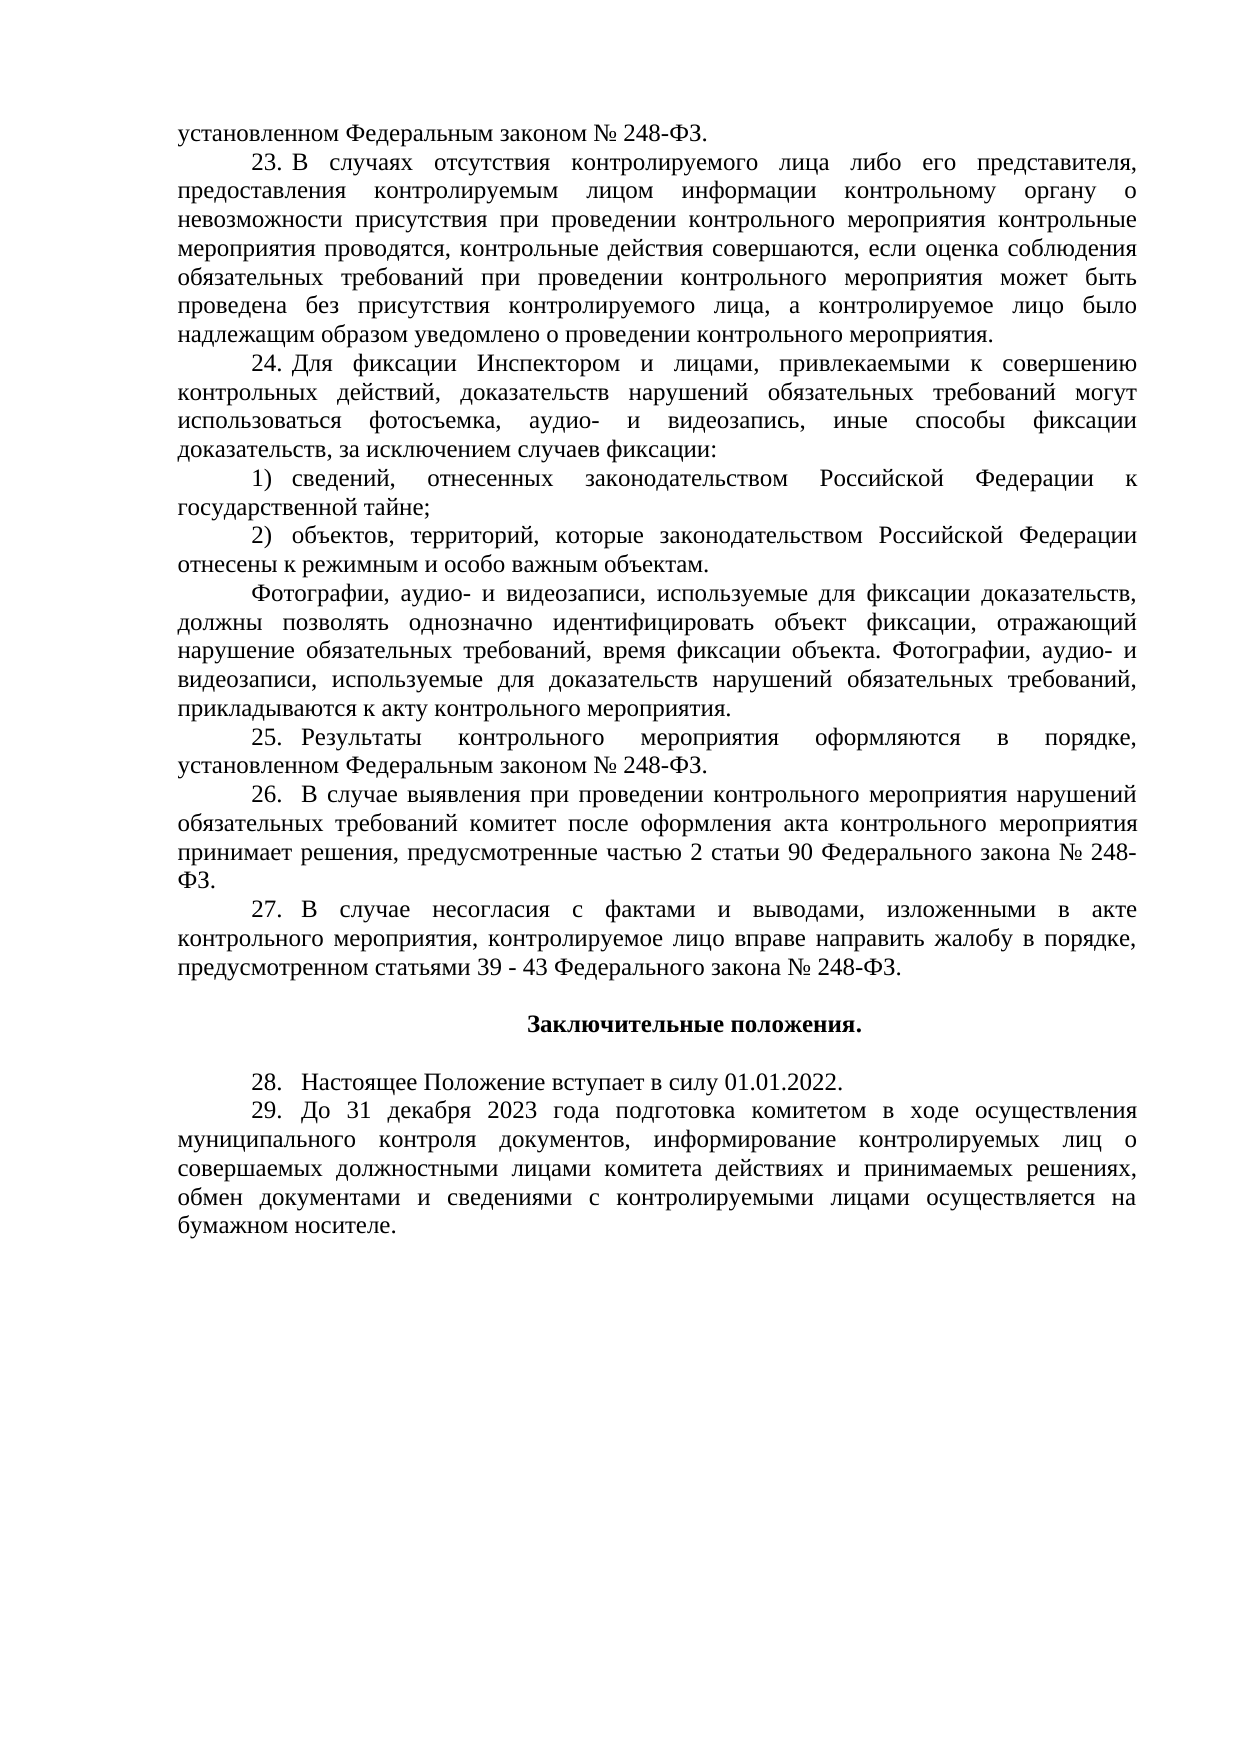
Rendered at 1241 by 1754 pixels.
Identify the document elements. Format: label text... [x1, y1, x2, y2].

text Фотографии, аудио- и видеозаписи, используемые для фиксации доказательств, должны позволять однозначно идентифицировать объект фиксации, отражающий нарушение обязательных требований, время фиксации объекта. Фотографии, аудио- и видеозаписи, используемые для доказательств нарушений обязательных требований, прикладываются к акту контрольного мероприятия. [177, 578, 1138, 722]
list объектов, территорий, которые законодательством Российской Федерации отнесены к режимным и особо важным объектам. [177, 521, 1138, 578]
text Заключительные положения. [177, 1009, 1138, 1038]
list В случае несогласия с фактами и выводами, изложенными в акте контрольного мероприятия, контролируемое лицо вправе направить жалобу в порядке, предусмотренном статьями 39 - 43 Федерального закона № 248-ФЗ. [177, 894, 1138, 981]
list Результаты контрольного мероприятия оформляются в порядке, установленном Федеральным законом № 248-ФЗ. [177, 722, 1138, 779]
list Для фиксации Инспектором и лицами, привлекаемыми к совершению контрольных действий, доказательств нарушений обязательных требований могут использоваться фотосъемка, аудио- и видеозапись, иные способы фиксации доказательств, за исключением случаев фиксации: [177, 348, 1138, 463]
list В случае выявления при проведении контрольного мероприятия нарушений обязательных требований комитет после оформления акта контрольного мероприятия принимает решения, предусмотренные частью 2 статьи 90 Федерального закона № 248-ФЗ. [177, 779, 1138, 894]
list сведений, отнесенных законодательством Российской Федерации к государственной тайне; [177, 463, 1138, 521]
list До 31 декабря 2023 года подготовка комитетом в ходе осуществления муниципального контроля документов, информирование контролируемых лиц о совершаемых должностными лицами комитета действиях и принимаемых решениях, обмен документами и сведениями с контролируемыми лицами осуществляется на бумажном носителе. [177, 1096, 1138, 1239]
list В случаях отсутствия контролируемого лица либо его представителя, предоставления контролируемым лицом информации контрольному органу о невозможности присутствия при проведении контрольного мероприятия контрольные мероприятия проводятся, контрольные действия совершаются, если оценка соблюдения обязательных требований при проведении контрольного мероприятия может быть проведена без присутствия контролируемого лица, а контролируемое лицо было надлежащим образом уведомлено о проведении контрольного мероприятия. [177, 147, 1138, 348]
list Настоящее Положение вступает в силу 01.01.2022. [177, 1067, 1138, 1096]
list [177, 118, 1138, 147]
